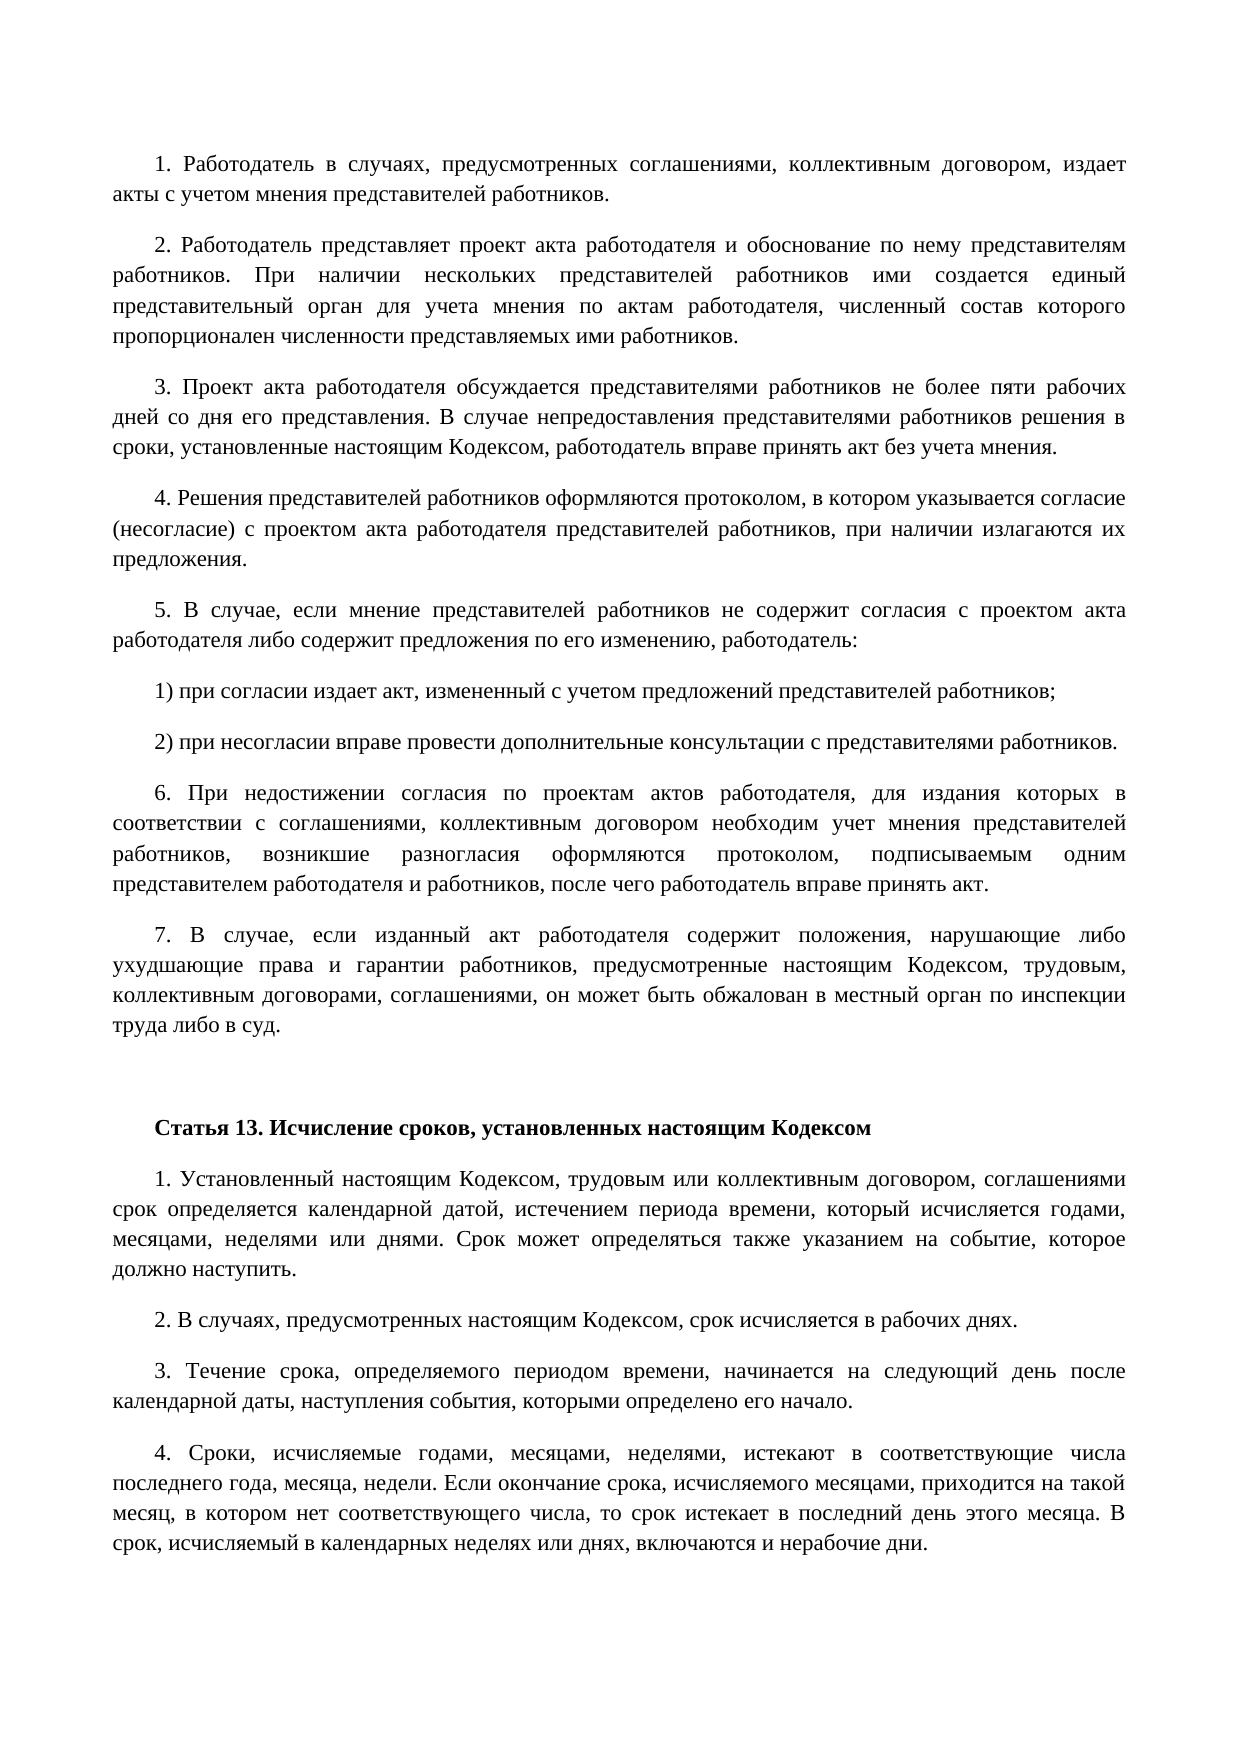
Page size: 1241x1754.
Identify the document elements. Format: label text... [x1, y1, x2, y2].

text 1. Работодатель в случаях, предусмотренных соглашениями, коллективным договором, издает акты с учетом мнения представителей работников. [112, 150, 1128, 207]
text 7. В случае, если изданный акт работодателя содержит положения, нарушающие либо ухудшающие права и гарантии работников, предусмотренные настоящим Кодексом, трудовым, коллективным договорами, соглашениями, он может быть обжалован в местный орган по инспекции труда либо в суд. [112, 921, 1128, 1038]
text 1) при согласии издает акт, измененный с учетом предложений представителей работников; [112, 677, 1128, 703]
text 2. Работодатель представляет проект акта работодателя и обоснование по нему представителям работников. При наличии нескольких представителей работников ими создается единый представительный орган для учета мнения по актам работодателя, численный состав которого пропорционален численности представляемых ими работников. [112, 231, 1128, 348]
text 6. При недостижении согласия по проектам актов работодателя, для издания которых в соответствии с соглашениями, коллективным договором необходим учет мнения представителей работников, возникшие разногласия оформляются протоколом, подписываемым одним представителем работодателя и работников, после чего работодатель вправе принять акт. [112, 779, 1128, 896]
text 2) при несогласии вправе провести дополнительные консультации с представителями работников. [112, 728, 1128, 754]
text 5. В случае, если мнение представителей работников не содержит согласия с проектом акта работодателя либо содержит предложения по его изменению, работодатель: [112, 596, 1128, 652]
text 2. В случаях, предусмотренных настоящим Кодексом, срок исчисляется в рабочих днях. [112, 1306, 1128, 1333]
text 1. Установленный настоящим Кодексом, трудовым или коллективным договором, соглашениями срок определяется календарной датой, истечением периода времени, который исчисляется годами, месяцами, неделями или днями. Срок может определяться также указанием на событие, которое должно наступить. [112, 1164, 1128, 1282]
text Статья 13. Исчисление сроков, установленных настоящим Кодексом [154, 1113, 1128, 1140]
text 3. Течение срока, определяемого периодом времени, начинается на следующий день после календарной даты, наступления события, которыми определено его начало. [112, 1357, 1128, 1414]
text 4. Решения представителей работников оформляются протоколом, в котором указывается согласие (несогласие) с проектом акта работодателя представителей работников, при наличии излагаются их предложения. [112, 484, 1128, 571]
text 4. Сроки, исчисляемые годами, месяцами, неделями, истекают в соответствующие числа последнего года, месяца, недели. Если окончание срока, исчисляемого месяцами, приходится на такой месяц, в котором нет соответствующего числа, то срок истекает в последний день этого месяца. В срок, исчисляемый в календарных неделях или днях, включаются и нерабочие дни. [112, 1438, 1128, 1556]
text 3. Проект акта работодателя обсуждается представителями работников не более пяти рабочих дней со дня его представления. В случае непредоставления представителями работников решения в сроки, установленные настоящим Кодексом, работодатель вправе принять акт без учета мнения. [112, 373, 1128, 460]
